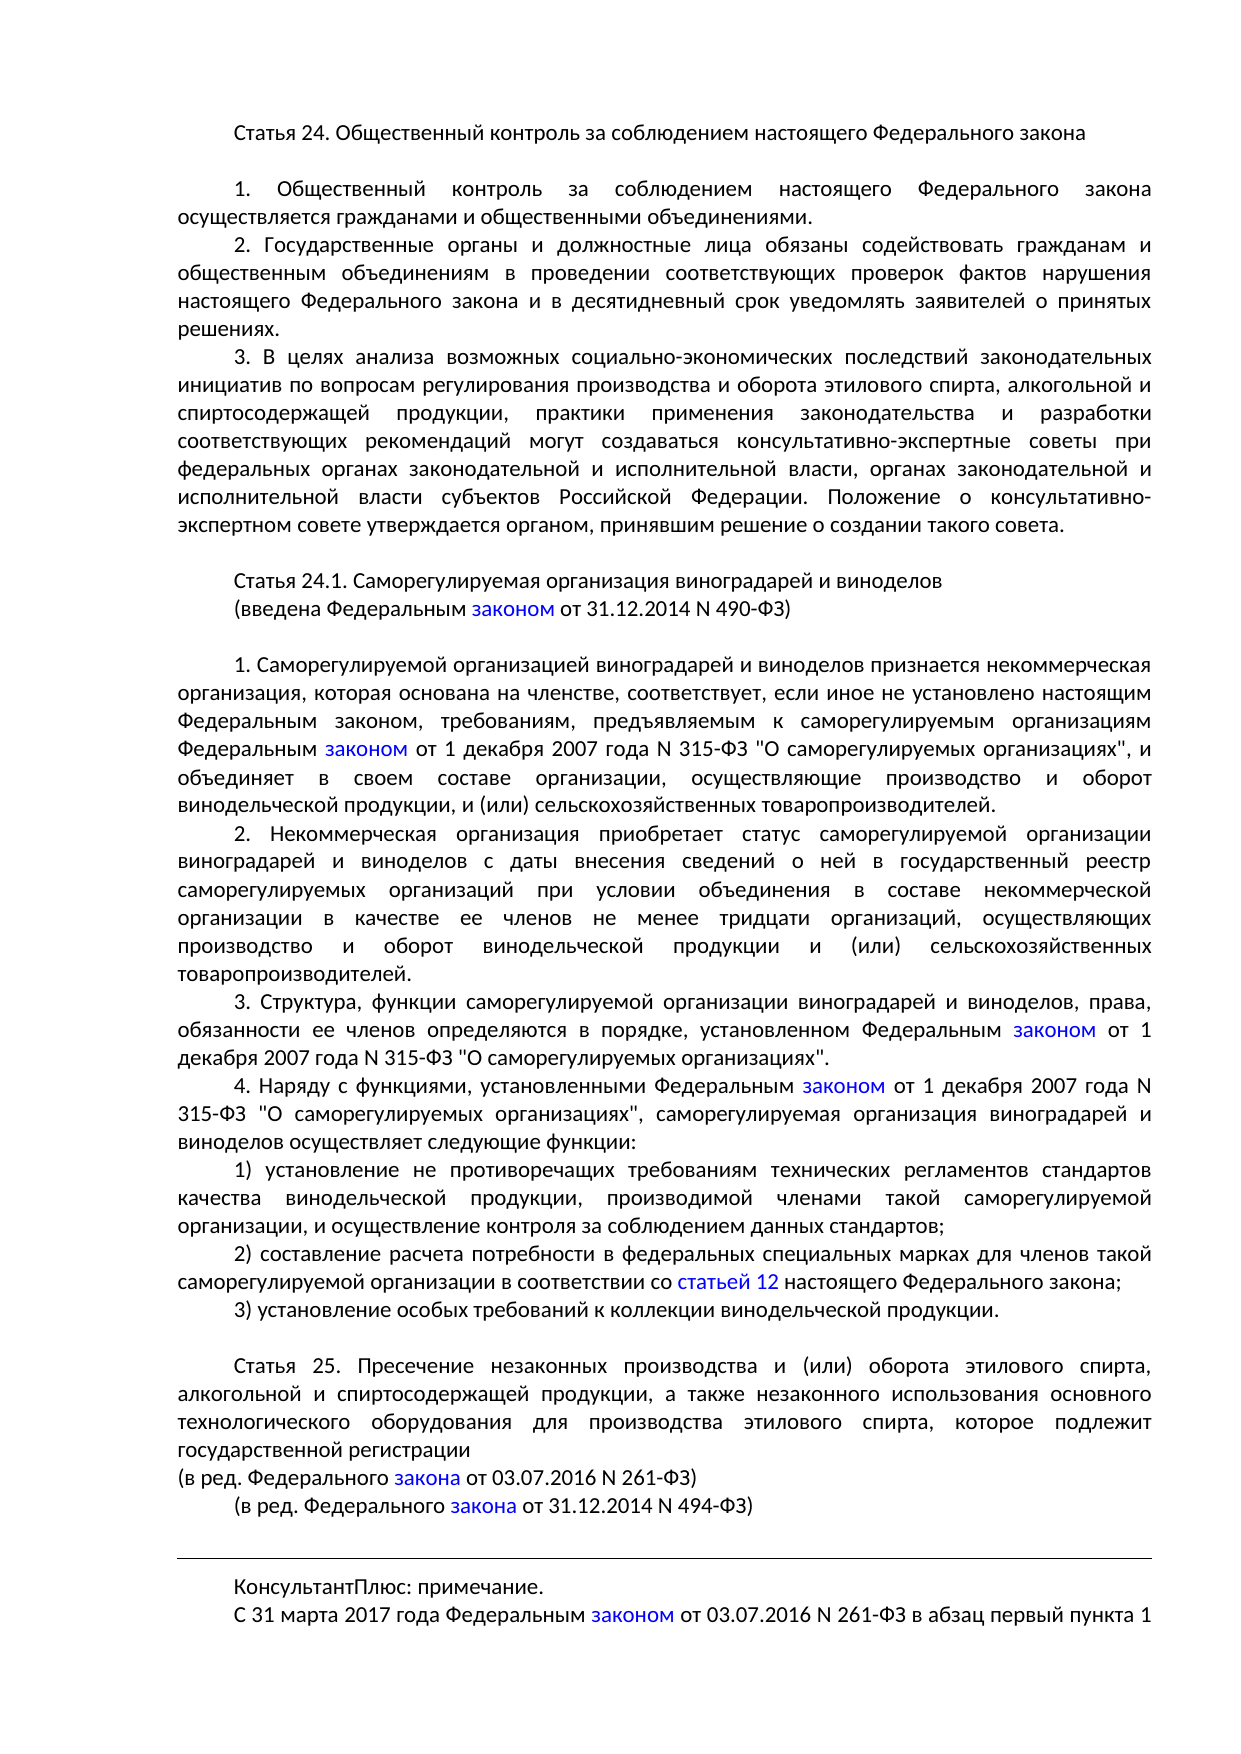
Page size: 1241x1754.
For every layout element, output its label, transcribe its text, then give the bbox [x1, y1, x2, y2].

text 3. Структура, функции саморегулируемой организации виноградарей и виноделов, права, обязанности ее членов определяются в порядке, установленном Федеральным законом от 1 декабря 2007 года N 315-ФЗ "О саморегулируемых организациях". [177, 987, 1152, 1071]
text 2) составление расчета потребности в федеральных специальных марках для членов такой саморегулируемой организации в соответствии со статьей 12 настоящего Федерального закона; [177, 1239, 1152, 1295]
text (в ред. Федерального закона от 31.12.2014 N 494-ФЗ) [177, 1491, 1152, 1519]
text Статья 24. Общественный контроль за соблюдением настоящего Федерального закона [177, 118, 1152, 146]
text 2. Некоммерческая организация приобретает статус саморегулируемой организации виноградарей и виноделов с даты внесения сведений о ней в государственный реестр саморегулируемых организаций при условии объединения в составе некоммерческой организации в качестве ее членов не менее тридцати организаций, осуществляющих производство и оборот винодельческой продукции и (или) сельскохозяйственных товаропроизводителей. [177, 819, 1152, 987]
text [177, 1600, 1152, 1628]
text 3. В целях анализа возможных социально-экономических последствий законодательных инициатив по вопросам регулирования производства и оборота этилового спирта, алкогольной и спиртосодержащей продукции, практики применения законодательства и разработки соответствующих рекомендаций могут создаваться консультативно-экспертные советы при федеральных органах законодательной и исполнительной власти, органах законодательной и исполнительной власти субъектов Российской Федерации. Положение о консультативно-экспертном совете утверждается органом, принявшим решение о создании такого совета. [177, 342, 1152, 538]
text 2. Государственные органы и должностные лица обязаны содействовать гражданам и общественным объединениям в проведении соответствующих проверок фактов нарушения настоящего Федерального закона и в десятидневный срок уведомлять заявителей о принятых решениях. [177, 230, 1152, 342]
text КонсультантПлюс: примечание. [177, 1572, 1152, 1600]
text 1. Общественный контроль за соблюдением настоящего Федерального закона осуществляется гражданами и общественными объединениями. [177, 174, 1152, 230]
text (введена Федеральным законом от 31.12.2014 N 490-ФЗ) [177, 594, 1152, 622]
text 1) установление не противоречащих требованиям технических регламентов стандартов качества винодельческой продукции, производимой членами такой саморегулируемой организации, и осуществление контроля за соблюдением данных стандартов; [177, 1155, 1152, 1239]
text Статья 24.1. Саморегулируемая организация виноградарей и виноделов [177, 566, 1152, 594]
text Статья 25. Пресечение незаконных производства и (или) оборота этилового спирта, алкогольной и спиртосодержащей продукции, а также незаконного использования основного технологического оборудования для производства этилового спирта, которое подлежит государственной регистрации [177, 1351, 1152, 1463]
text 3) установление особых требований к коллекции винодельческой продукции. [177, 1295, 1152, 1323]
text 4. Наряду с функциями, установленными Федеральным законом от 1 декабря 2007 года N 315-ФЗ "О саморегулируемых организациях", саморегулируемая организация виноградарей и виноделов осуществляет следующие функции: [177, 1071, 1152, 1155]
text (в ред. Федерального закона от 03.07.2016 N 261-ФЗ) [177, 1463, 1152, 1491]
text 1. Саморегулируемой организацией виноградарей и виноделов признается некоммерческая организация, которая основана на членстве, соответствует, если иное не установлено настоящим Федеральным законом, требованиям, предъявляемым к саморегулируемым организациям Федеральным законом от 1 декабря 2007 года N 315-ФЗ "О саморегулируемых организациях", и объединяет в своем составе организации, осуществляющие производство и оборот винодельческой продукции, и (или) сельскохозяйственных товаропроизводителей. [177, 651, 1152, 819]
